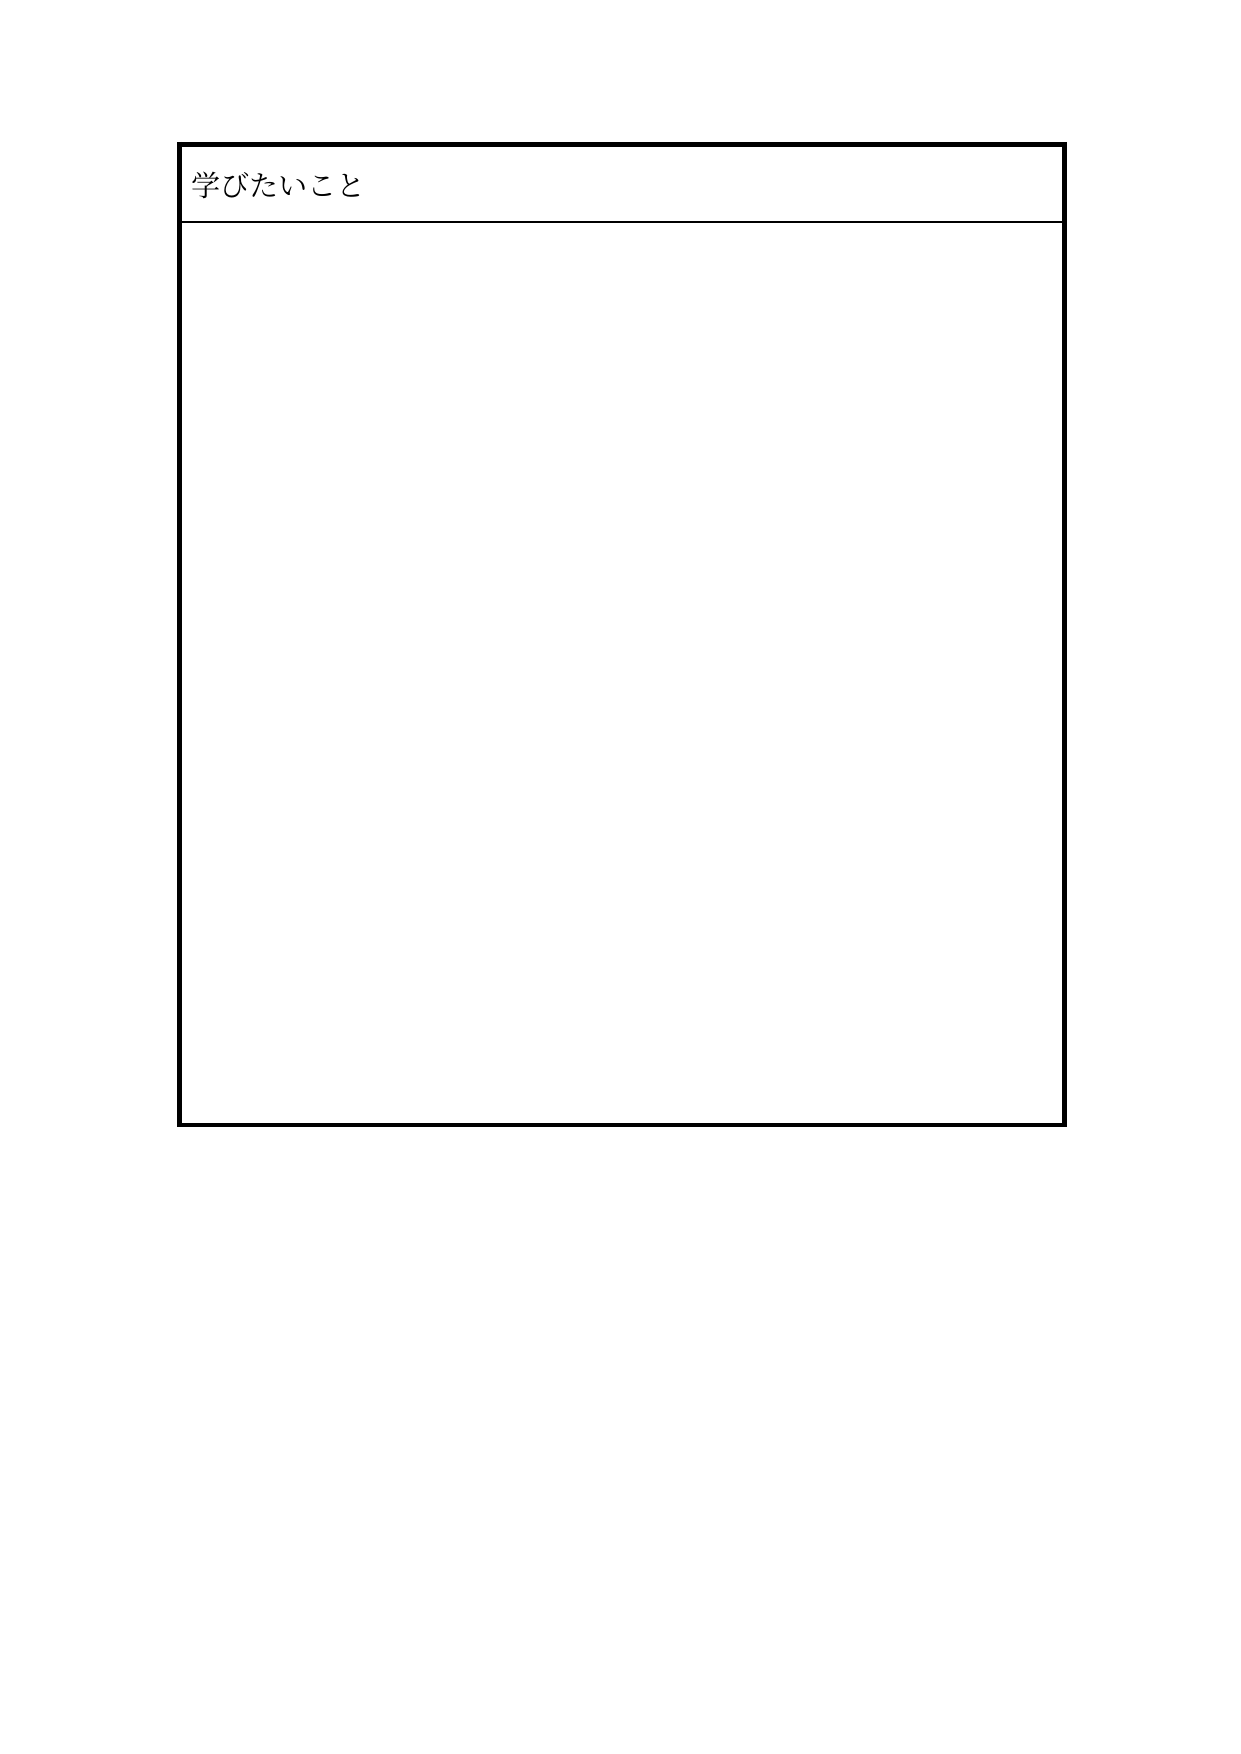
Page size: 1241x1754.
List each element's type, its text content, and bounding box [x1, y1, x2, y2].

table_header 学びたいこと [182, 147, 1062, 221]
table_cell [182, 223, 1062, 1122]
